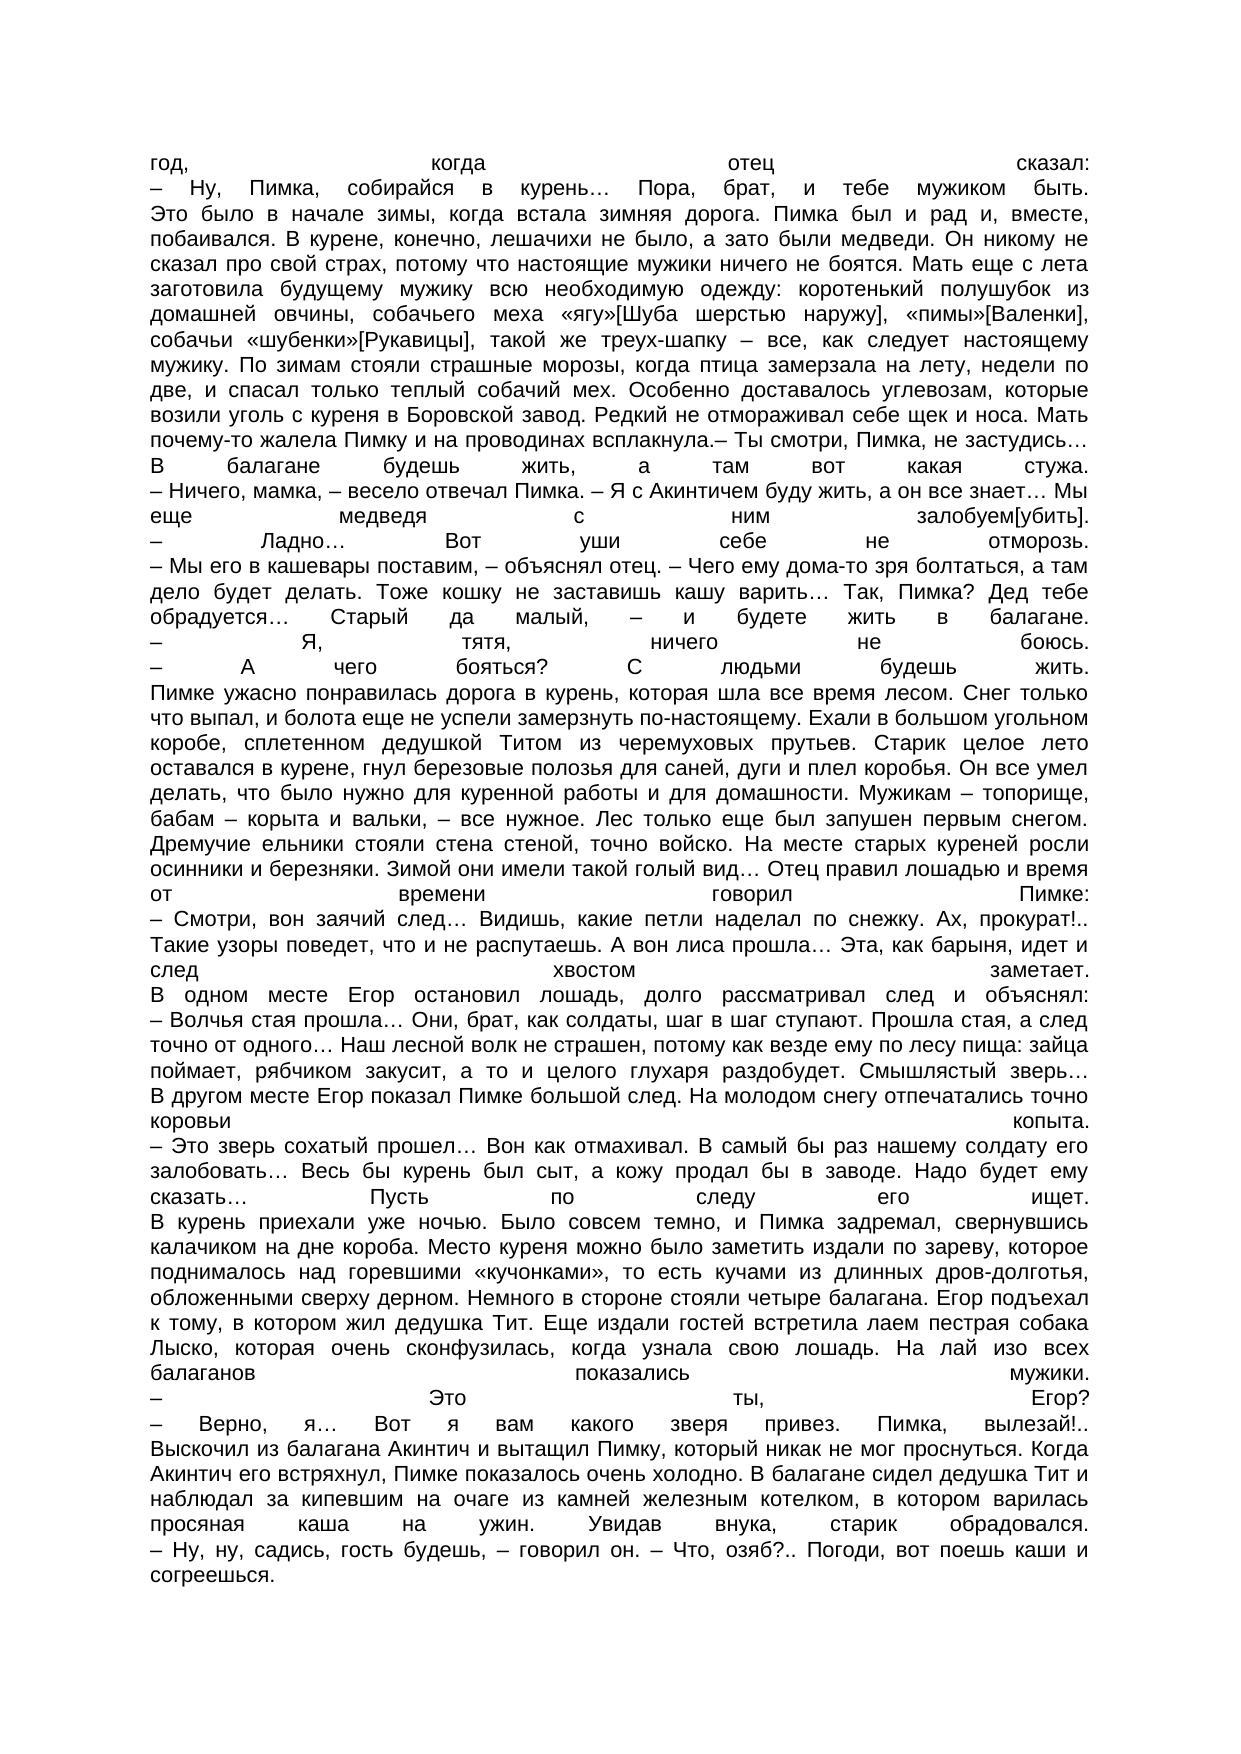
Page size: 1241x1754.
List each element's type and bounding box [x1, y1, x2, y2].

text [150, 150, 1090, 1587]
